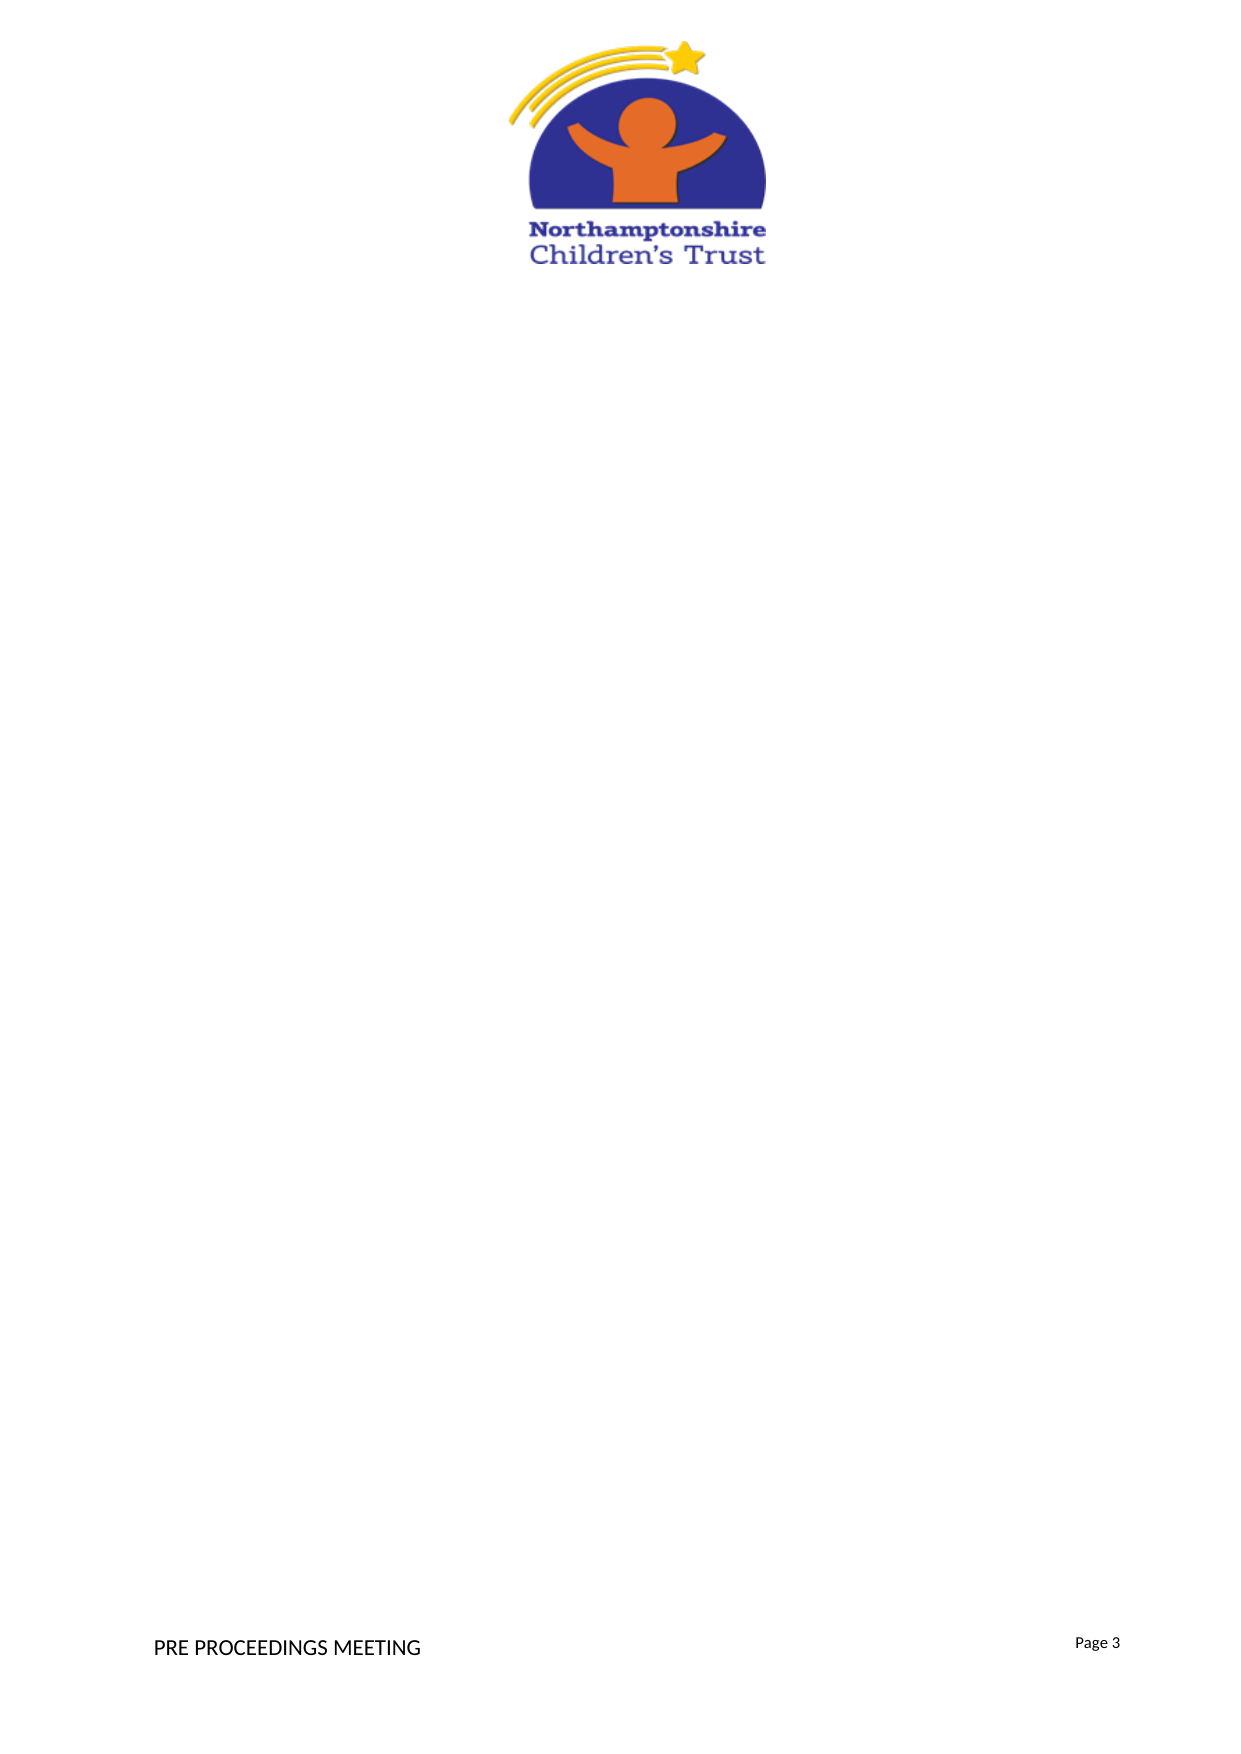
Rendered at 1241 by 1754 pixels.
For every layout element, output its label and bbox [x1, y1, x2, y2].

picture [509, 41, 766, 264]
